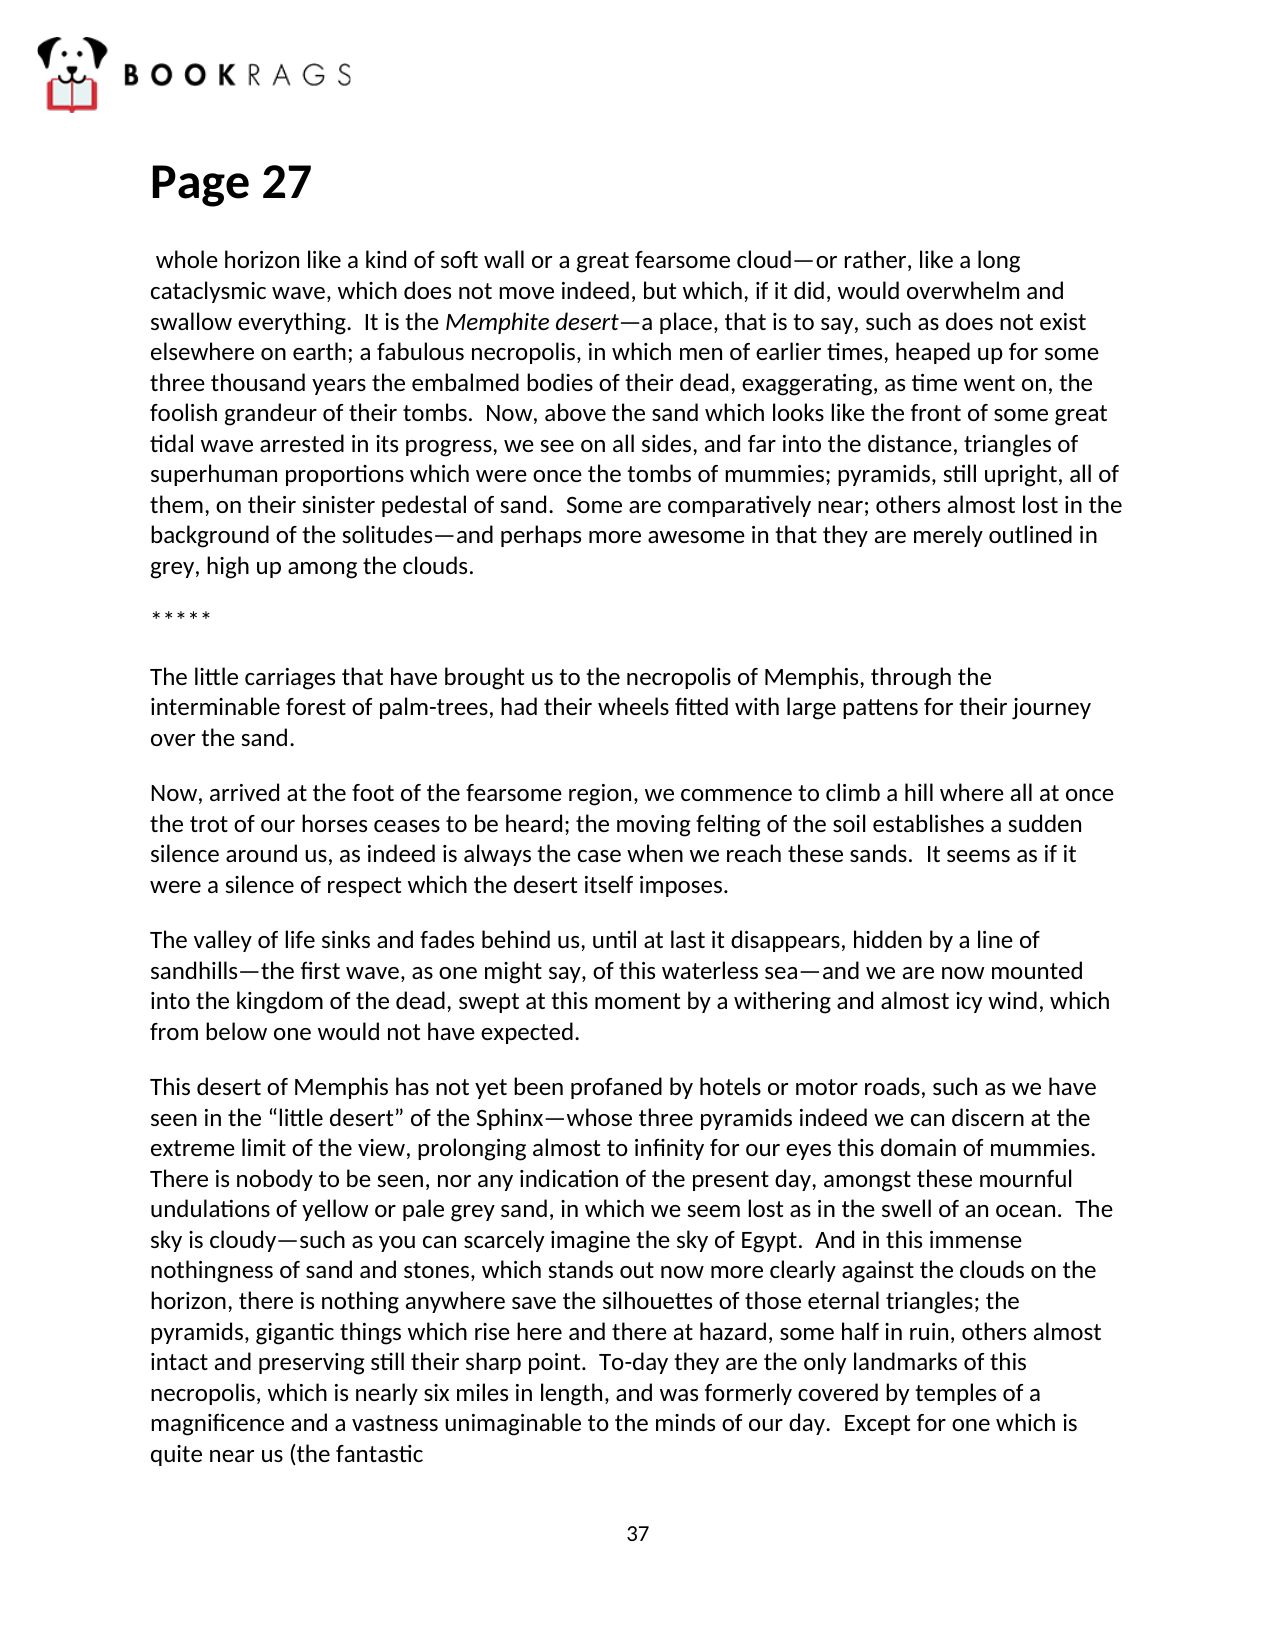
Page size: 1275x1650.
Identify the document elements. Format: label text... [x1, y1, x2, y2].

text Now, arrived at the foot of the fearsome region, we commence to climb a hill where all at once the trot of our horses ceases to be heard; the moving felting of the soil establishes a sudden silence around us, as indeed is always the case when we reach these sands. It seems as if it were a silence of respect which the desert itself imposes. [150, 777, 1125, 899]
text ***** [150, 605, 1125, 636]
text The little carriages that have brought us to the necropolis of Memphis, through the interminable forest of palm-trees, had their wheels fitted with large pattens for their journey over the sand. [150, 661, 1125, 752]
picture [37, 37, 351, 113]
text The valley of life sinks and fades behind us, until at last it disappears, hidden by a line of sandhills—­the first wave, as one might say, of this waterless sea—­and we are now mounted into the kingdom of the dead, swept at this moment by a withering and almost icy wind, which from below one would not have expected. [150, 924, 1125, 1047]
text This desert of Memphis has not yet been profaned by hotels or motor roads, such as we have seen in the “little desert” of the Sphinx—­whose three pyramids indeed we can discern at the extreme limit of the view, prolonging almost to infinity for our eyes this domain of mummies. There is nobody to be seen, nor any indication of the present day, amongst these mournful undulations of yellow or pale grey sand, in which we seem lost as in the swell of an ocean. The sky is cloudy—­such as you can scarcely imagine the sky of Egypt. And in this immense nothingness of sand and stones, which stands out now more clearly against the clouds on the horizon, there is nothing anywhere save the silhouettes of those eternal triangles; the pyramids, gigantic things which rise here and there at hazard, some half in ruin, others almost intact and preserving still their sharp point. To-day they are the only landmarks of this necropolis, which is nearly six miles in length, and was formerly covered by temples of a magnificence and a vastness unimaginable to the minds of our day. Except for one which is quite near us (the fantastic [150, 1072, 1125, 1468]
text whole horizon like a kind of soft wall or a great fearsome cloud—­or rather, like a long cataclysmic wave, which does not move indeed, but which, if it did, would overwhelm and swallow everything. It is the Memphite desert—­a place, that is to say, such as does not exist elsewhere on earth; a fabulous necropolis, in which men of earlier times, heaped up for some three thousand years the embalmed bodies of their dead, exaggerating, as time went on, the foolish grandeur of their tombs. Now, above the sand which looks like the front of some great tidal wave arrested in its progress, we see on all sides, and far into the distance, triangles of superhuman proportions which were once the tombs of mummies; pyramids, still upright, all of them, on their sinister pedestal of sand. Some are comparatively near; others almost lost in the background of the solitudes—­and perhaps more awesome in that they are merely outlined in grey, high up among the clouds. [150, 244, 1125, 580]
text Page 27 [150, 150, 1125, 211]
